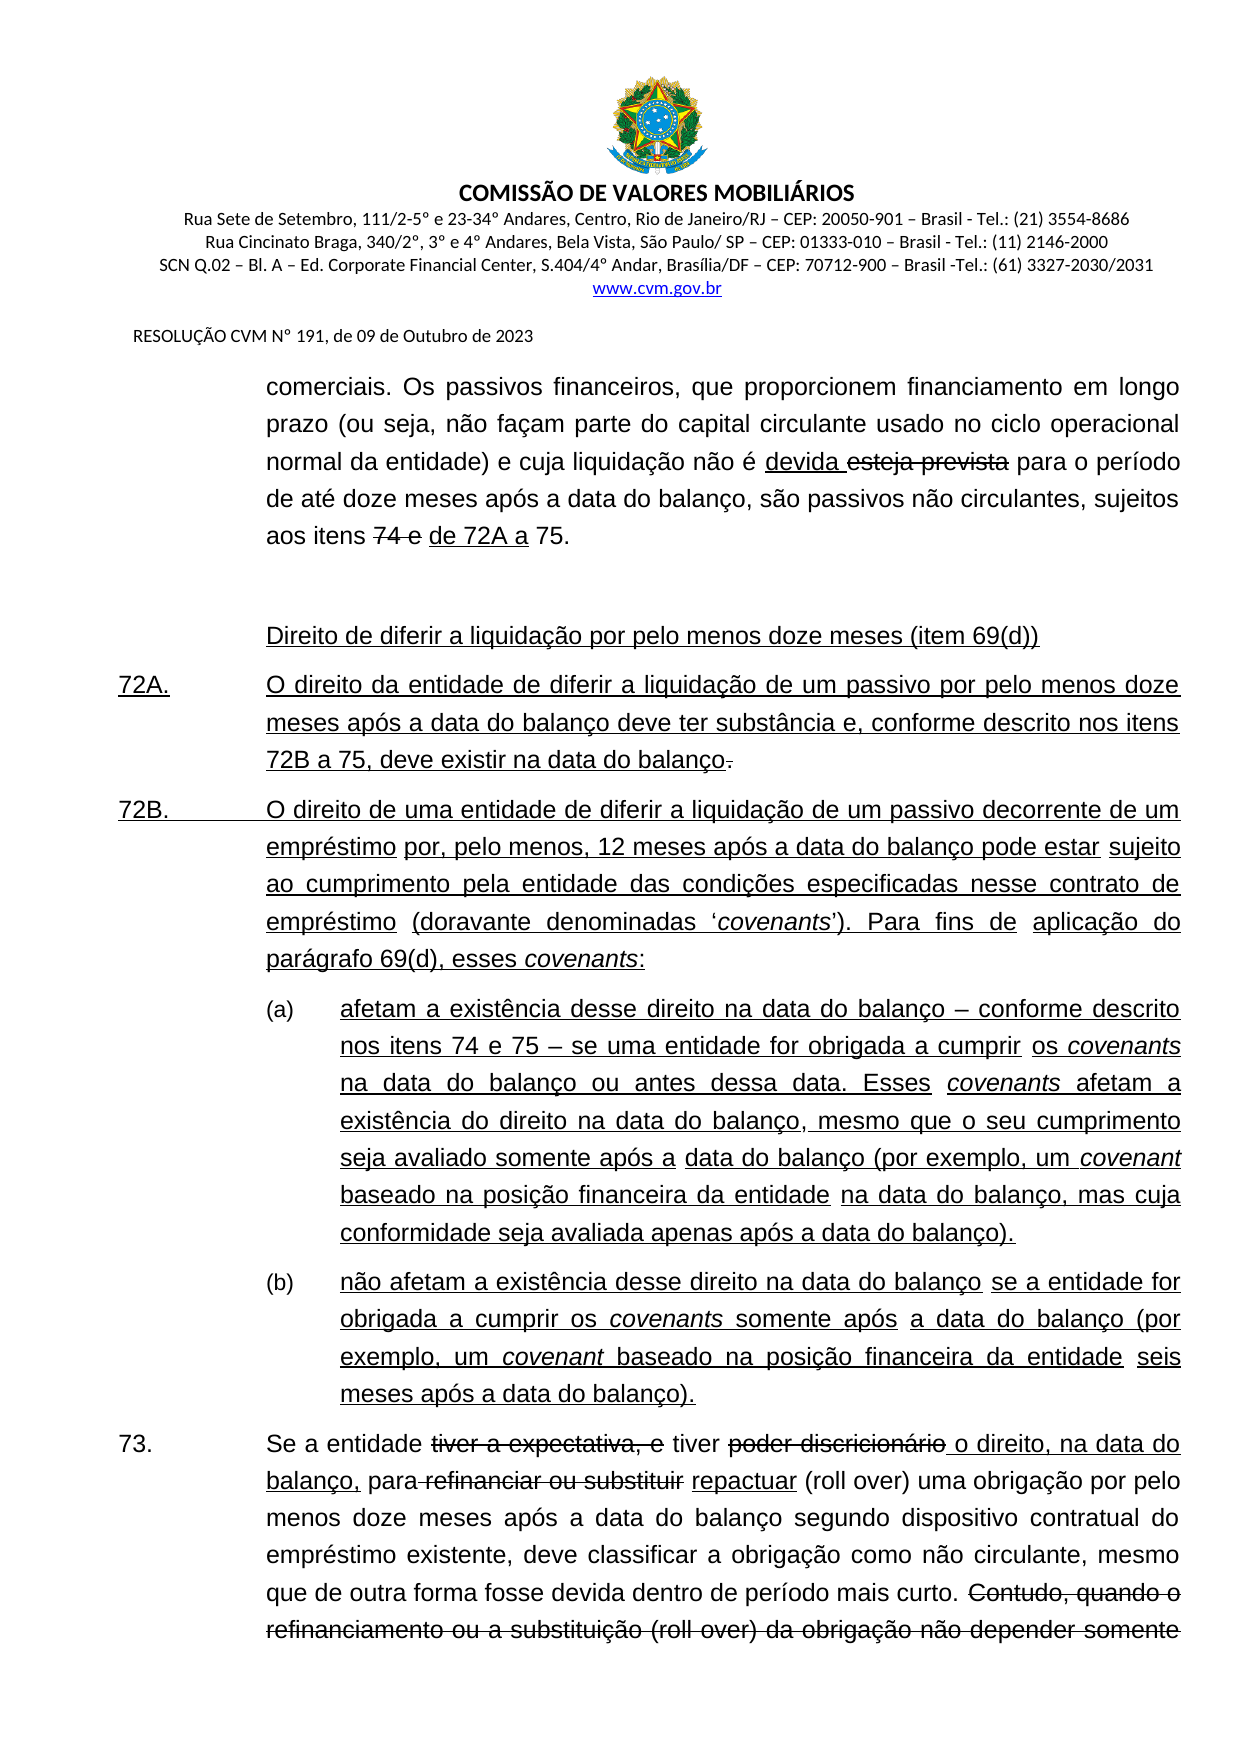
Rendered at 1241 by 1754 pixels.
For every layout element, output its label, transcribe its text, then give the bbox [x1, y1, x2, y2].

text Direito de diferir a liquidação por pelo menos doze meses (item 69(d)) [266, 621, 1181, 649]
text 72B. O direito de uma entidade de diferir a liquidação de um passivo decorrente de um empréstimo por, pelo menos, 12 meses após a data do balanço pode estar sujeito ao cumprimento pela entidade das condições especificadas nesse contrato de empréstimo (doravante denominadas ‘covenants’). Para fins de aplicação do parágrafo 69(d), esses covenants: [118, 795, 1181, 820]
text 72B. O direito de uma entidade de diferir a liquidação de um passivo decorrente de um empréstimo por, pelo menos, 12 meses após a data do balanço pode estar sujeito ao cumprimento pela entidade das condições especificadas nesse contrato de empréstimo (doravante denominadas ‘covenants’). Para fins de aplicação do parágrafo 69(d), esses covenants: [118, 821, 1181, 973]
picture [603, 73, 711, 177]
list não afetam a existência desse direito na data do balanço se a entidade for obrigada a cumprir os covenants somente após a data do balanço (por exemplo, um covenant baseado na posição financeira da entidade seis meses após a data do balanço). [266, 1267, 1181, 1408]
list afetam a existência desse direito na data do balanço – conforme descrito nos itens 74 e 75 – se uma entidade for obrigada a cumprir os covenants na data do balanço ou antes dessa data. Esses covenants afetam a existência do direito na data do balanço, mesmo que o seu cumprimento seja avaliado somente após a data do balanço (por exemplo, um covenant baseado na posição financeira da entidade na data do balanço, mas cuja conformidade seja avaliada apenas após a data do balanço). [266, 994, 1181, 1246]
text 72A. O direito da entidade de diferir a liquidação de um passivo por pelo menos doze meses após a data do balanço deve ter substância e, conforme descrito nos itens 72B a 75, deve existir na data do balanço. [118, 671, 1181, 774]
